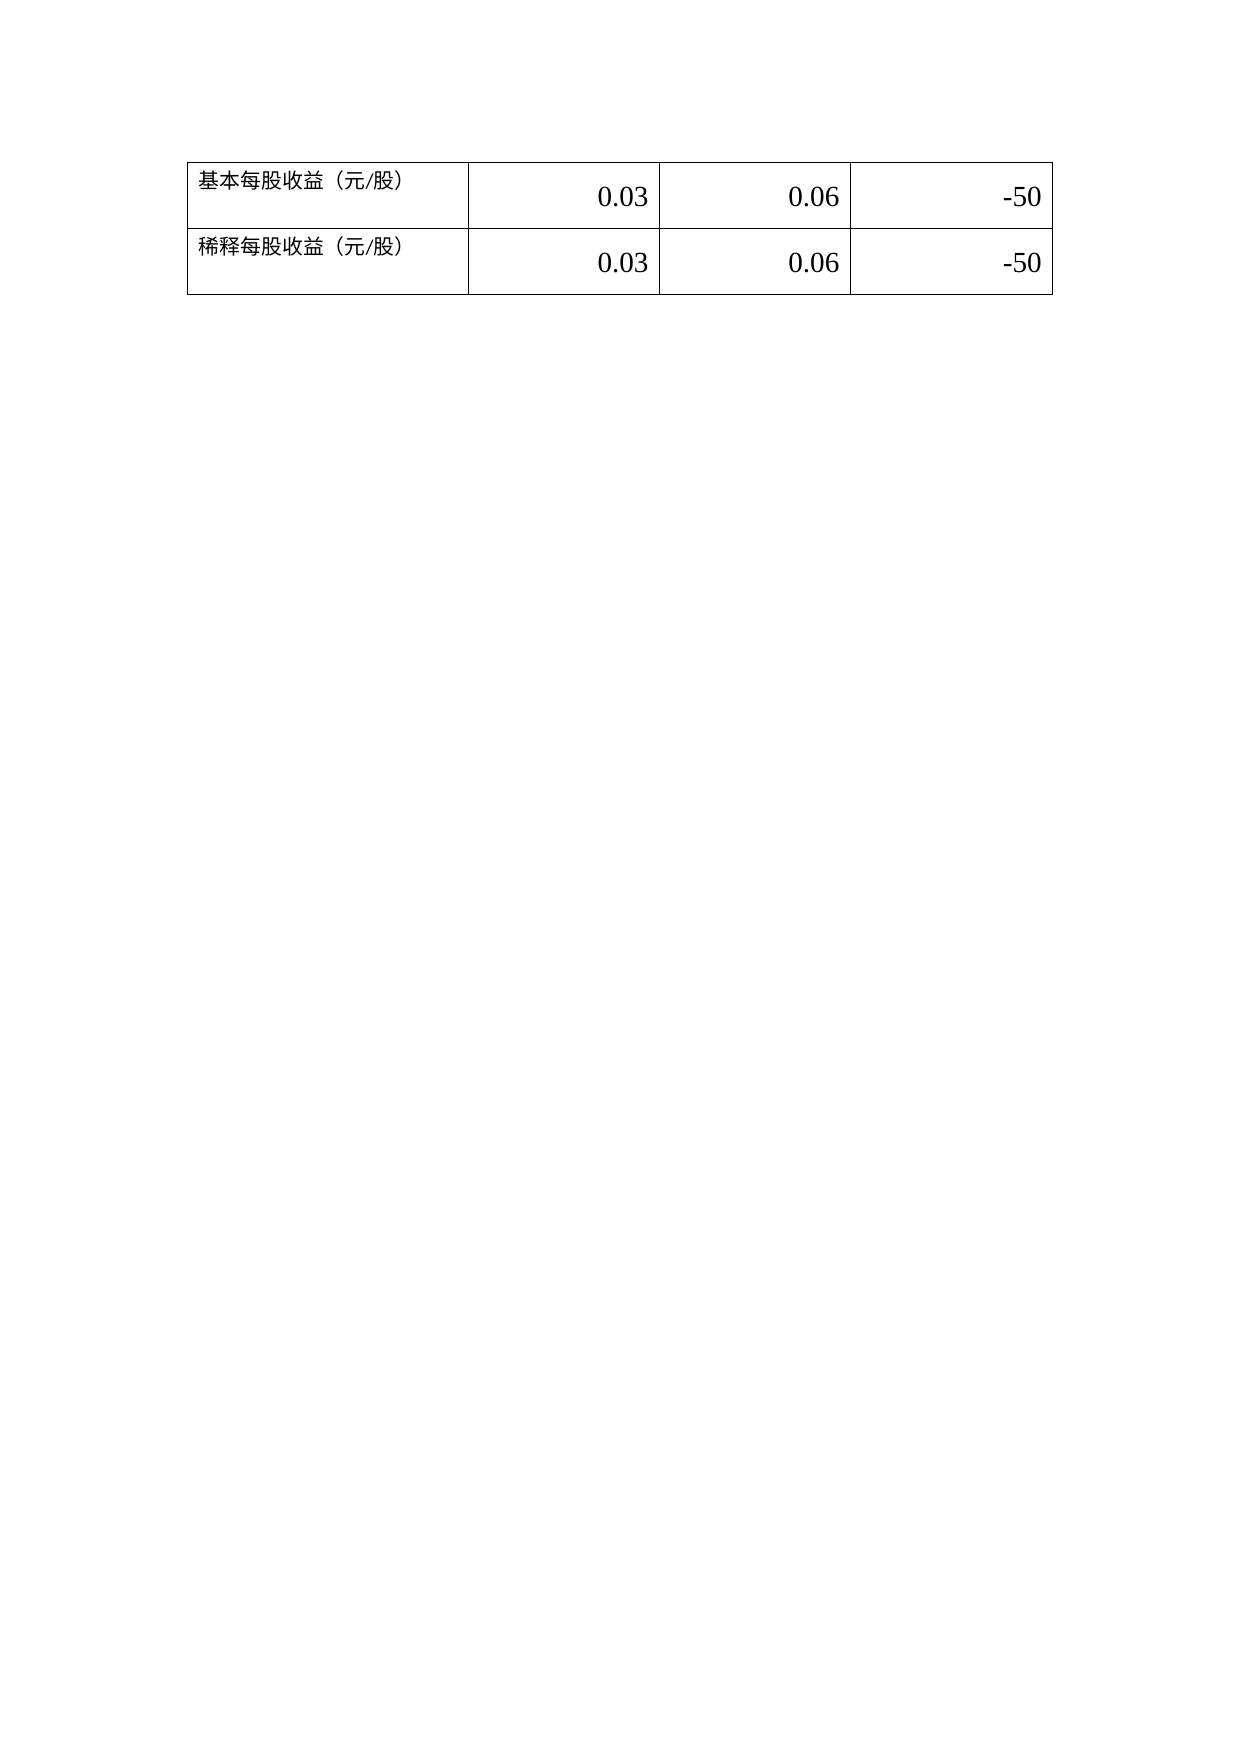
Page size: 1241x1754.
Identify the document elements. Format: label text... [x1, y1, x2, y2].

table_cell 0.06 [660, 163, 850, 228]
table_cell -50 [851, 163, 1052, 228]
table_cell 0.03 [469, 163, 659, 228]
table_cell 0.06 [660, 229, 850, 294]
table_cell -50 [851, 229, 1052, 294]
table_cell 0.03 [469, 229, 659, 294]
